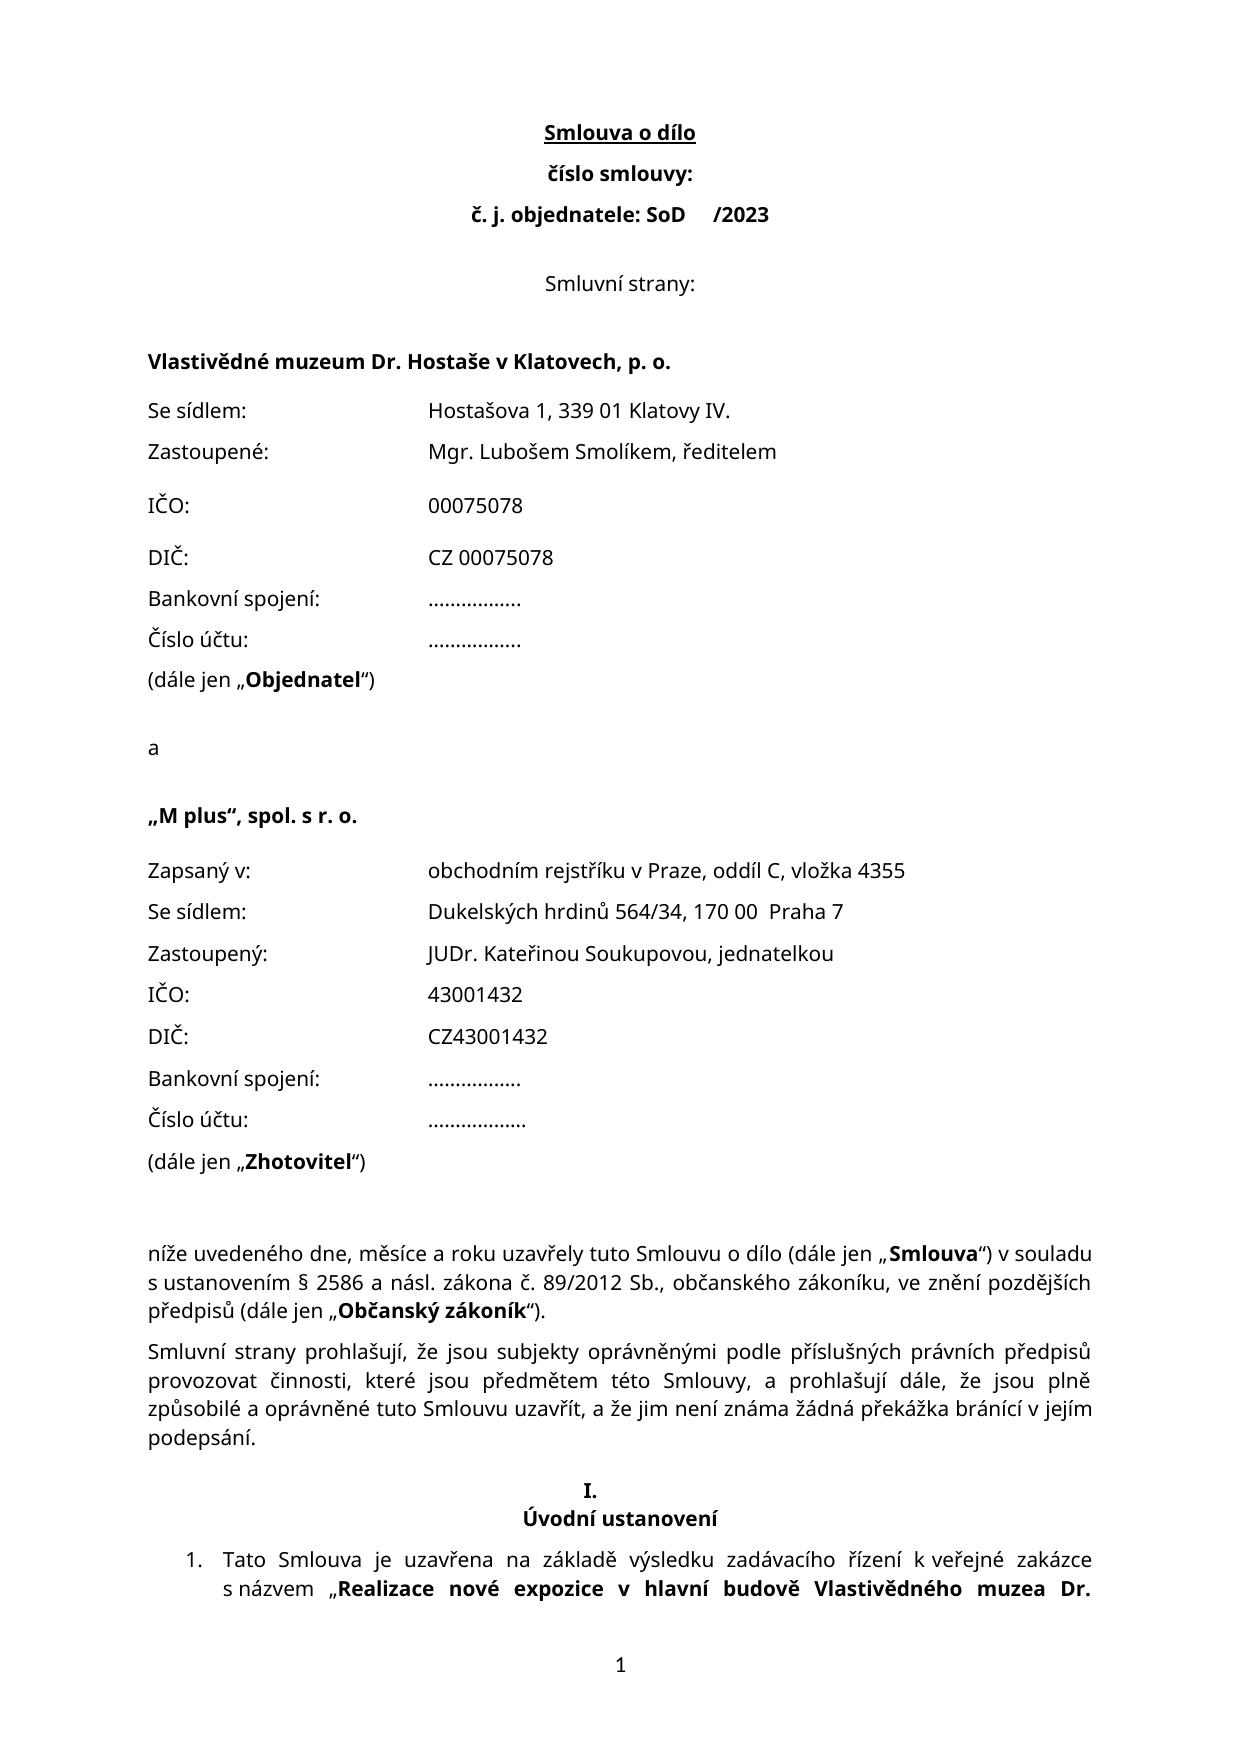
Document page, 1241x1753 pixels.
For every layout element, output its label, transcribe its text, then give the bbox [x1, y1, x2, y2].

table_cell JUDr. Kateřinou Soukupovou, jednatelkou [402, 939, 1081, 981]
table_cell IČO: [122, 491, 402, 543]
table_cell DIČ: [122, 1022, 402, 1064]
table_cell Číslo účtu: [122, 625, 402, 666]
table_cell Zastoupený: [122, 939, 402, 981]
text Úvodní ustanovení [148, 1504, 1092, 1533]
table_header Se sídlem: [122, 396, 402, 437]
table_cell …………….. [402, 625, 1081, 666]
table_cell …………….. [402, 1064, 1081, 1105]
table_cell Číslo účtu: [122, 1105, 402, 1147]
table_cell ……………… [402, 1105, 1081, 1147]
table_cell DIČ: [122, 543, 402, 584]
table_cell Se sídlem: [122, 898, 402, 939]
text č. j. objednatele: SoD /2023 [148, 200, 1092, 228]
table_header Hostašova 1, 339 01 Klatovy IV. [402, 396, 1081, 437]
table_cell Dukelských hrdinů 564/34, 170 00 Praha 7 [402, 898, 1081, 939]
table_cell …………….. [402, 584, 1081, 625]
text (dále jen „Objednatel“) [148, 666, 1092, 694]
text a [148, 733, 1092, 762]
table_header obchodním rejstříku v Praze, oddíl C, vložka 4355 [402, 856, 1081, 897]
table_cell Mgr. Lubošem Smolíkem, ředitelem [402, 438, 1081, 491]
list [185, 1545, 1092, 1602]
table_cell 43001432 [402, 981, 1081, 1022]
text Smlouva o dílo [148, 118, 1092, 147]
table_cell 00075078 [402, 491, 1081, 543]
text Smluvní strany prohlašují, že jsou subjekty oprávněnými podle příslušných právních předpisů provozovat činnosti, které jsou předmětem této Smlouvy, a prohlašují dále, že jsou plně způsobilé a oprávněné tuto Smlouvu uzavřít, a že jim není známa žádná překážka bránící v jejím podepsání. [148, 1337, 1092, 1451]
text „M plus“, spol. s r. o. [148, 801, 1092, 829]
table_cell CZ 00075078 [402, 543, 1081, 584]
table_cell Bankovní spojení: [122, 584, 402, 625]
text číslo smlouvy: [148, 159, 1092, 188]
text níže uvedeného dne, měsíce a roku uzavřely tuto Smlouvu o dílo (dále jen „Smlouva“) v souladu s ustanovením § 2586 a násl. zákona č. 89/2012 Sb., občanského zákoníku, ve znění pozdějších předpisů (dále jen „Občanský zákoník“). [148, 1239, 1092, 1325]
table_cell CZ43001432 [402, 1022, 1081, 1064]
text Vlastivědné muzeum Dr. Hostaše v Klatovech, p. o. [148, 347, 1092, 376]
table_cell Bankovní spojení: [122, 1064, 402, 1105]
text (dále jen „Zhotovitel“) [148, 1147, 1092, 1175]
table_cell Zastoupené: [122, 438, 402, 491]
table_cell IČO: [122, 981, 402, 1022]
table_header Zapsaný v: [122, 856, 402, 897]
text Smluvní strany: [148, 269, 1092, 298]
